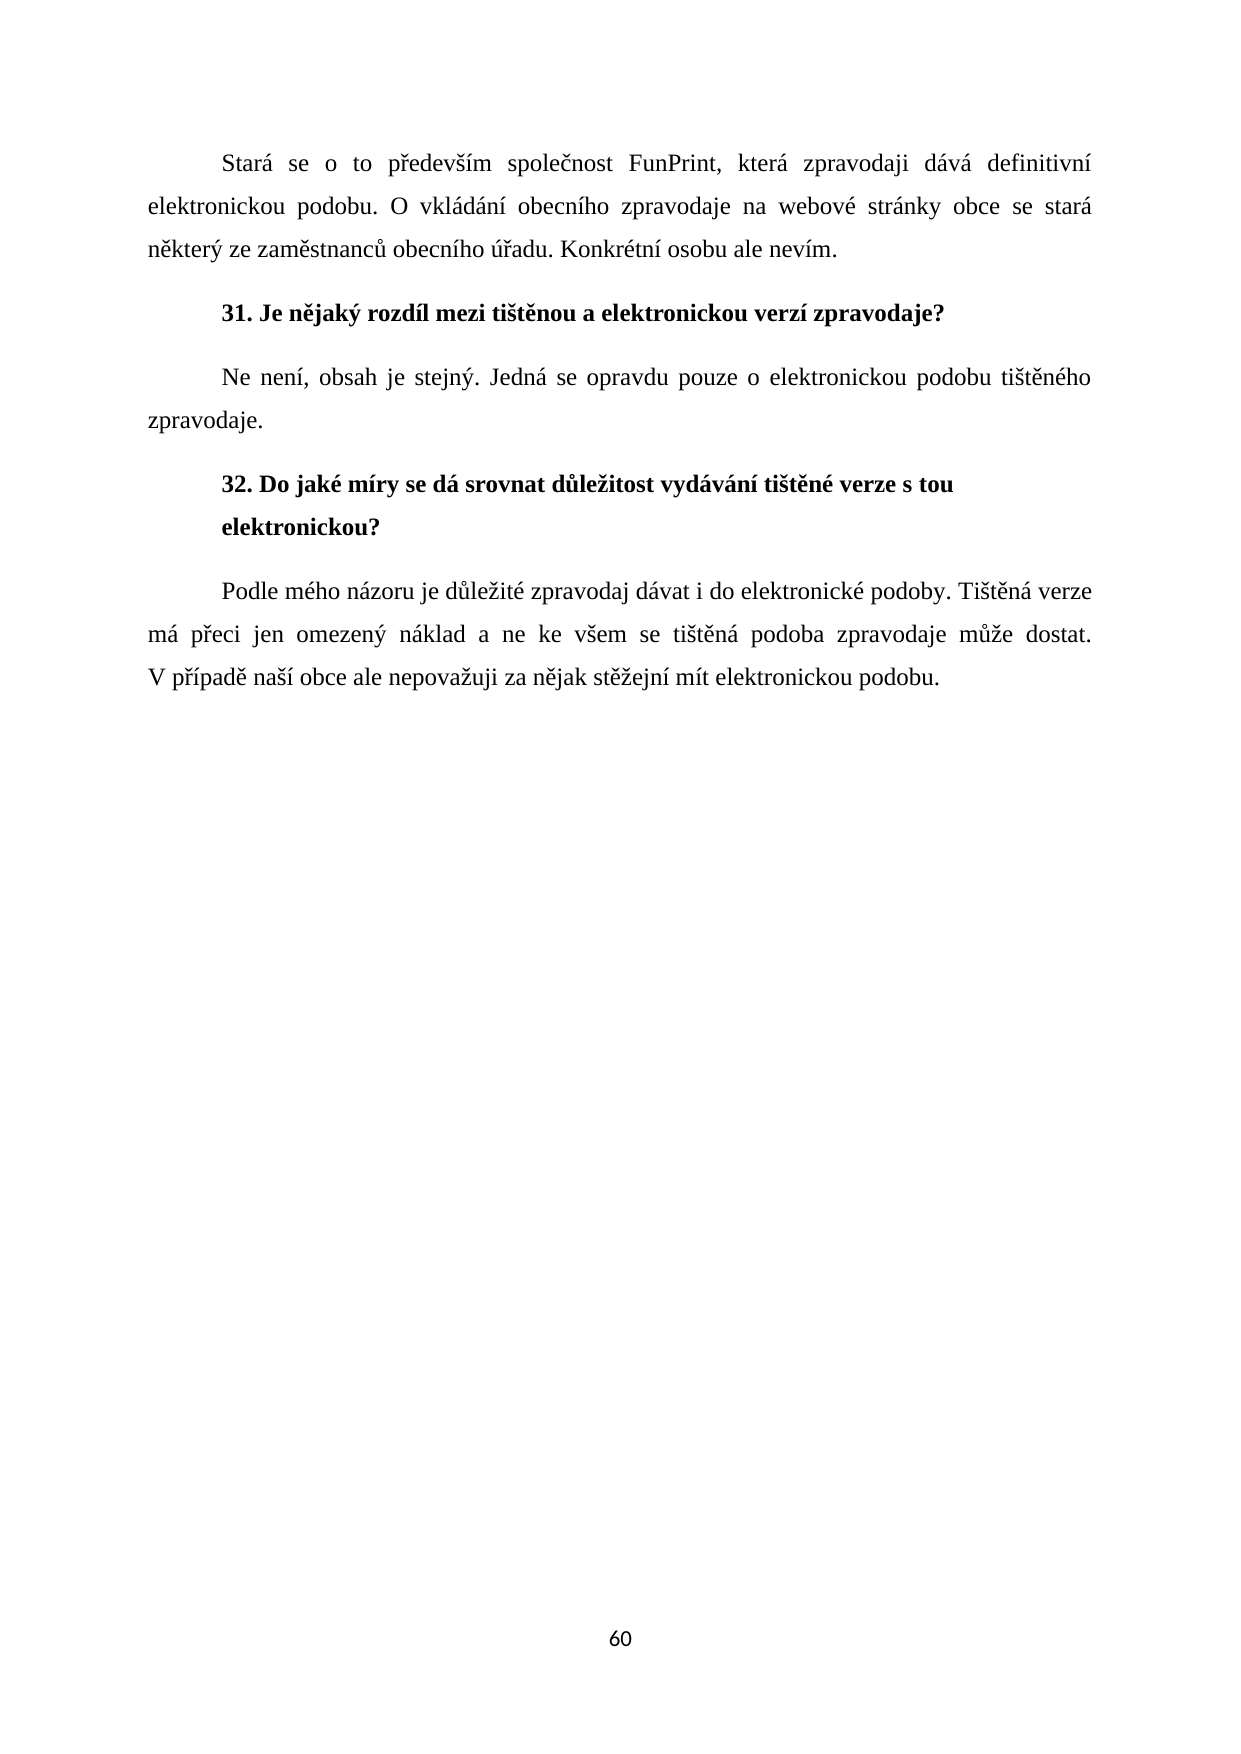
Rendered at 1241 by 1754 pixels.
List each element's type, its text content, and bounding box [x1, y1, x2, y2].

text 31. Je nějaký rozdíl mezi tištěnou a elektronickou verzí zpravodaje? [148, 298, 1093, 327]
text Podle mého názoru je důležité zpravodaj dávat i do elektronické podoby. Tištěná verze má přeci jen omezený náklad a ne ke všem se tištěná podoba zpravodaje může dostat. V případě naší obce ale nepovažuji za nějak stěžejní mít elektronickou podobu. [148, 576, 1093, 691]
text 32. Do jaké míry se dá srovnat důležitost vydávání tištěné verze s tou elektronickou? [221, 469, 1093, 541]
text Stará se o to především společnost FunPrint, která zpravodaji dává definitivní elektronickou podobu. O vkládání obecního zpravodaje na webové stránky obce se stará některý ze zaměstnanců obecního úřadu. Konkrétní osobu ale nevím. [148, 148, 1093, 263]
text Ne není, obsah je stejný. Jedná se opravdu pouze o elektronickou podobu tištěného zpravodaje. [148, 362, 1093, 434]
